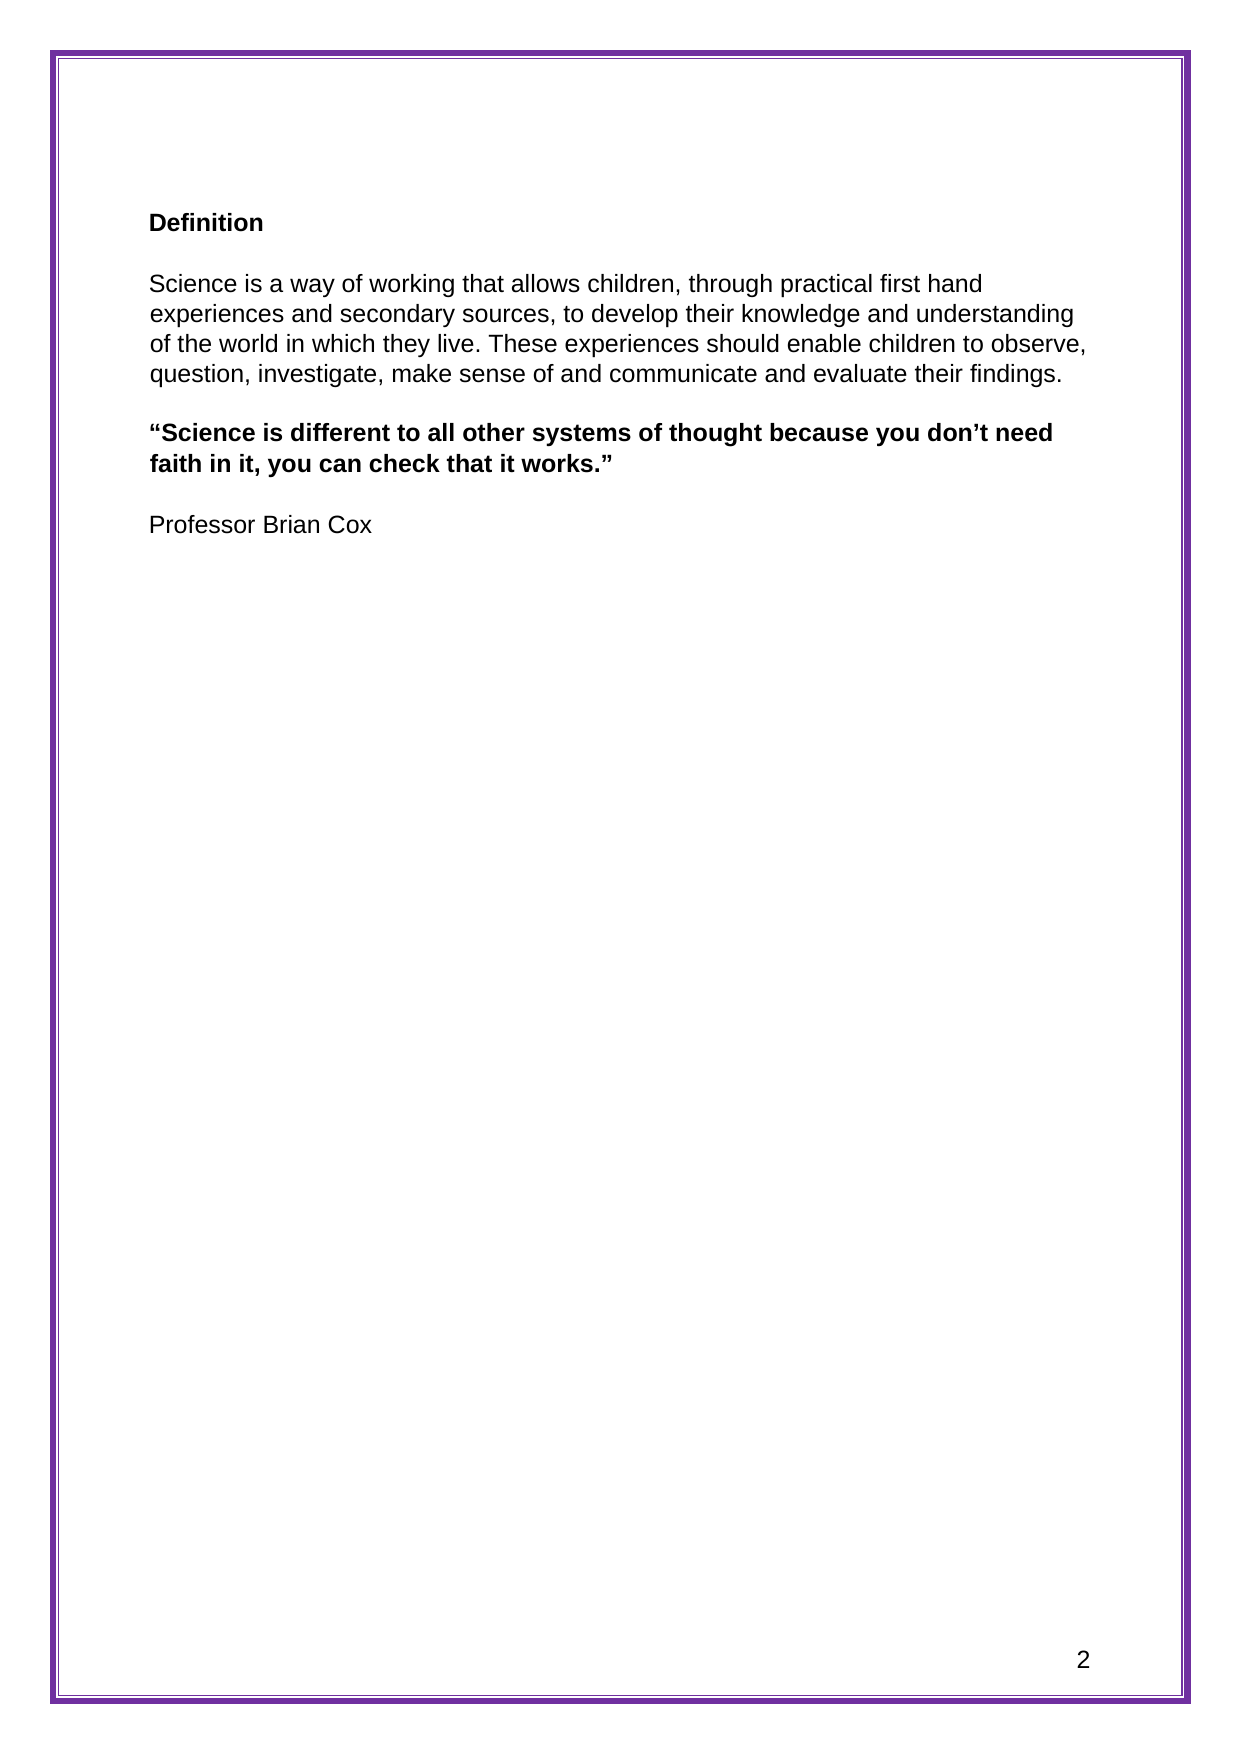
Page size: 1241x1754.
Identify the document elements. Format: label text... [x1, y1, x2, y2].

text “Science is different to all other systems of thought because you don’t need faith in it, you can check that it works.” [148, 418, 1097, 478]
subtitle Definition [148, 208, 1097, 237]
text Professor Brian Cox [148, 510, 1097, 539]
text Science is a way of working that allows children, through practical first hand experiences and secondary sources, to develop their knowledge and understanding of the world in which they live. These experiences should enable children to observe, question, investigate, make sense of and communicate and evaluate their findings. [148, 269, 1097, 387]
